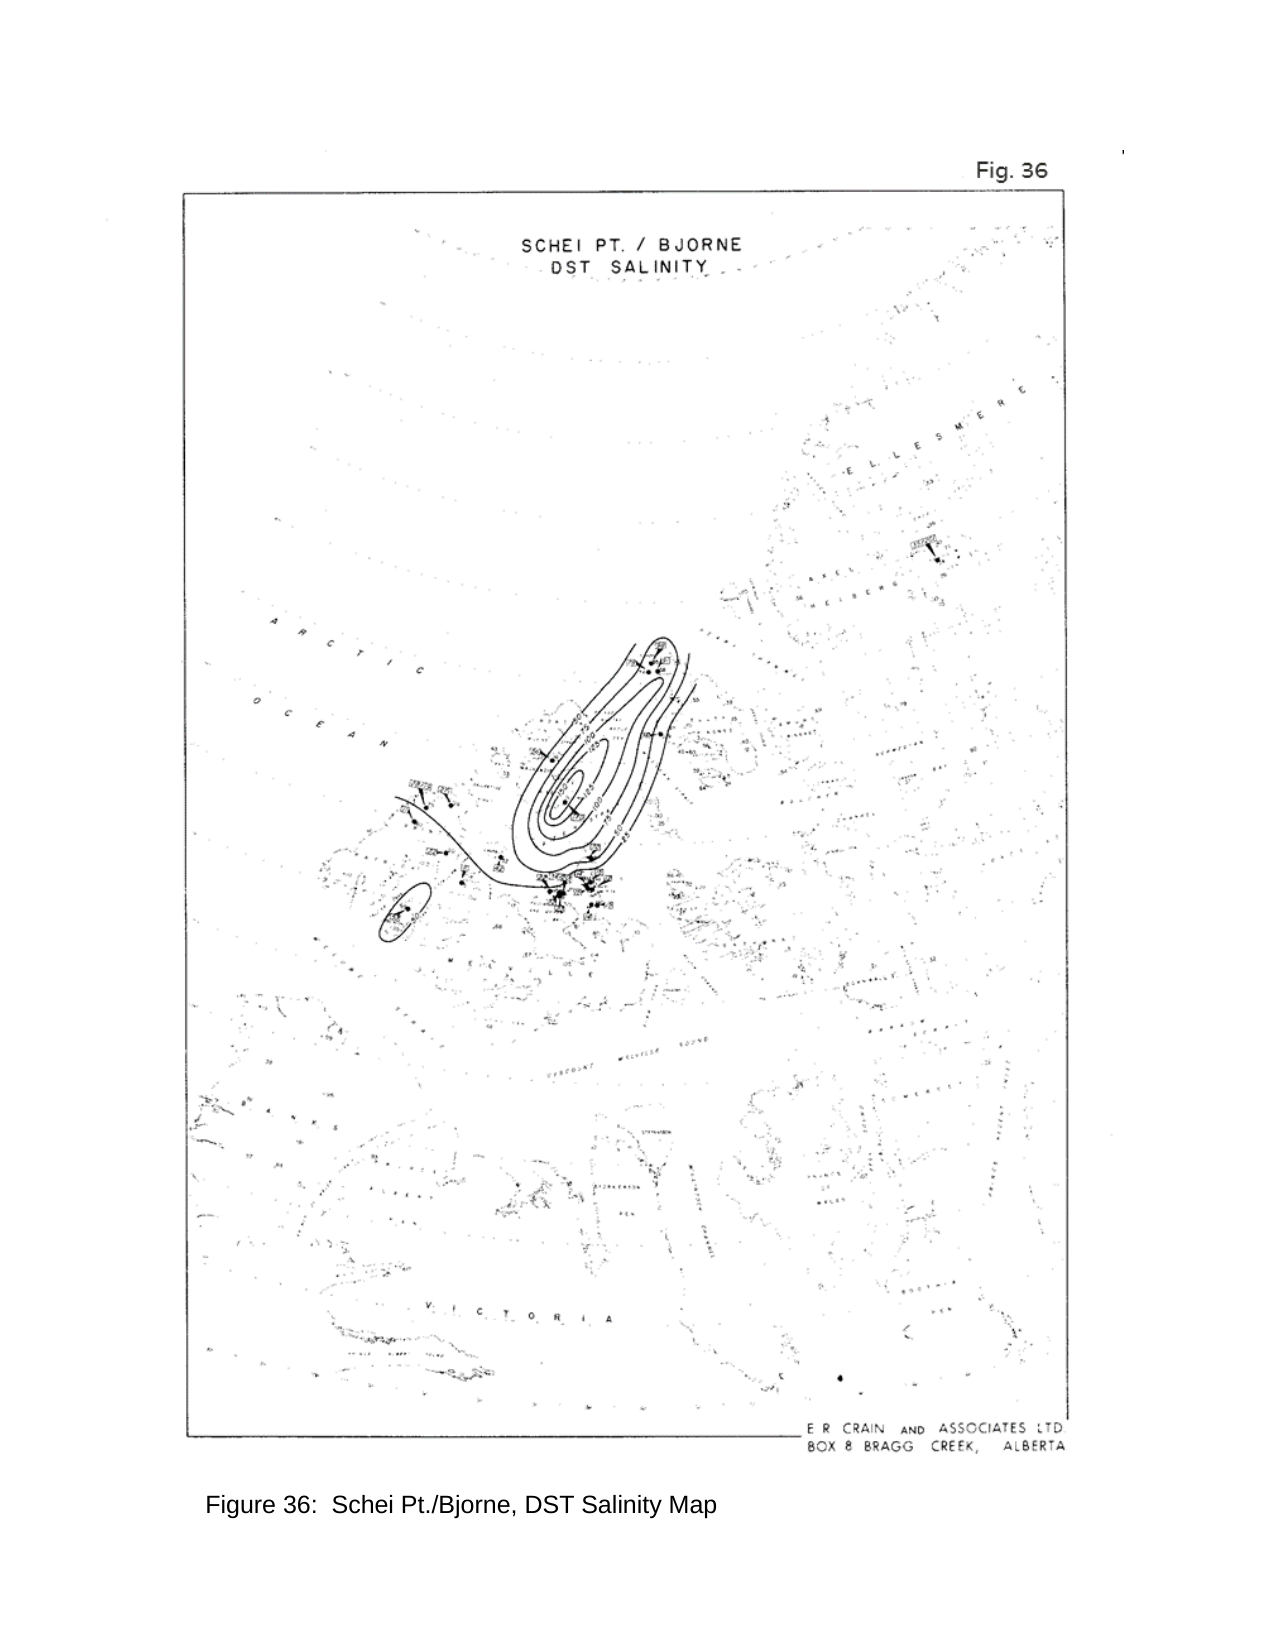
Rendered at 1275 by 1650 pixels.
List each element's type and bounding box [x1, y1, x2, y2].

picture [93, 150, 1124, 1483]
